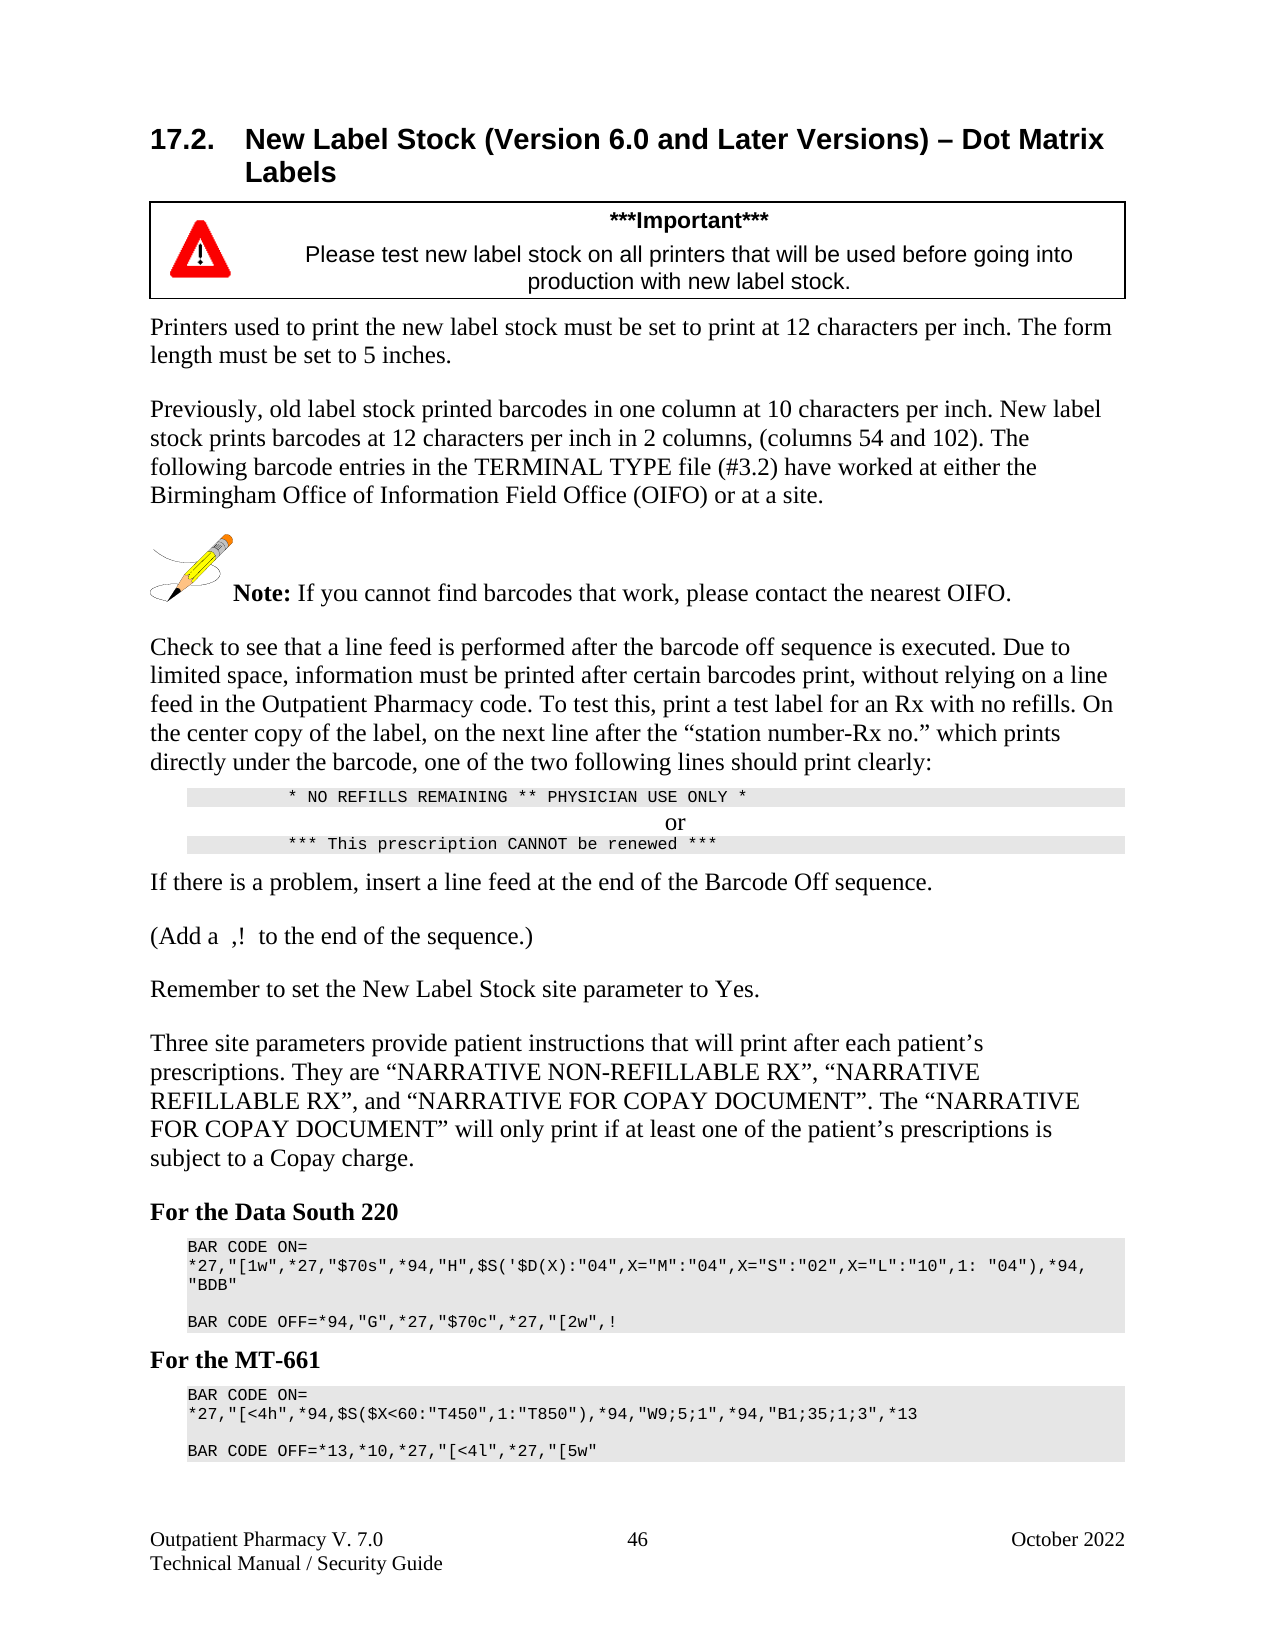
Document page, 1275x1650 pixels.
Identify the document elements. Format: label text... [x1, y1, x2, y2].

text For the Data South 220 [150, 1197, 1125, 1226]
text Printers used to print the new label stock must be set to print at 12 characters per inch. The form length must be set to 5 inches. [150, 312, 1125, 369]
text Three site parameters provide patient instructions that will print after each patient’s prescriptions. They are “NARRATIVE NON-REFILLABLE RX”, “NARRATIVE REFILLABLE RX”, and “NARRATIVE FOR COPAY DOCUMENT”. The “NARRATIVE FOR COPAY DOCUMENT” will only print if at least one of the patient’s prescriptions is subject to a Copay charge. [150, 1028, 1125, 1172]
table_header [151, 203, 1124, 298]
text If there is a problem, insert a line feed at the end of the Barcode Off sequence. [150, 867, 1125, 896]
text BAR CODE ON= [187, 1238, 1125, 1257]
text Check to see that a line feed is performed after the barcode off sequence is executed. Due to limited space, information must be printed after certain barcodes print, without relying on a line feed in the Outpatient Pharmacy code. To test this, print a test label for an Rx with no refills. On the center copy of the label, on the next line after the “station number-Rx no.” which prints directly under the barcode, one of the two following lines should print clearly: [150, 632, 1125, 776]
text *** This prescription CANNOT be renewed *** [187, 836, 1125, 854]
subtitle 17.2. New Label Stock (Version 6.0 and Later Versions) – Dot Matrix Labels [150, 122, 1125, 189]
text (Add a ,! to the end of the sequence.) [150, 921, 1125, 949]
text or [150, 807, 1200, 836]
text BAR CODE OFF=*94,"G",*27,"$70c",*27,"[2w",! [187, 1314, 1125, 1333]
text BAR CODE ON= [187, 1386, 1125, 1405]
text BAR CODE OFF=*13,*10,*27,"[<4l",*27,"[5w" [187, 1443, 1125, 1462]
text * NO REFILLS REMAINING ** PHYSICIAN USE ONLY * [187, 788, 1125, 807]
text Note: If you cannot find barcodes that work, please contact the nearest OIFO. [150, 534, 1125, 607]
text Remember to set the New Label Stock site parameter to Yes. [150, 974, 1125, 1003]
text For the MT-661 [150, 1345, 1125, 1374]
picture [168, 216, 236, 284]
text *27,"[1w",*27,"$70s",*94,"H",$S('$D(X):"04",X="M":"04",X="S":"02",X="L":"10",1: "04"),*94, "BDB" [187, 1257, 1125, 1295]
text Previously, old label stock printed barcodes in one column at 10 characters per inch. New label stock prints barcodes at 12 characters per inch in 2 columns, (columns 54 and 102). The following barcode entries in the TERMINAL TYPE file (#3.2) have worked at either the Birmingham Office of Information Field Office (OIFO) or at a site. [150, 394, 1125, 509]
text *27,"[<4h",*94,$S($X<60:"T450",1:"T850"),*94,"W9;5;1",*94,"B1;35;1;3",*13 [187, 1405, 1125, 1424]
